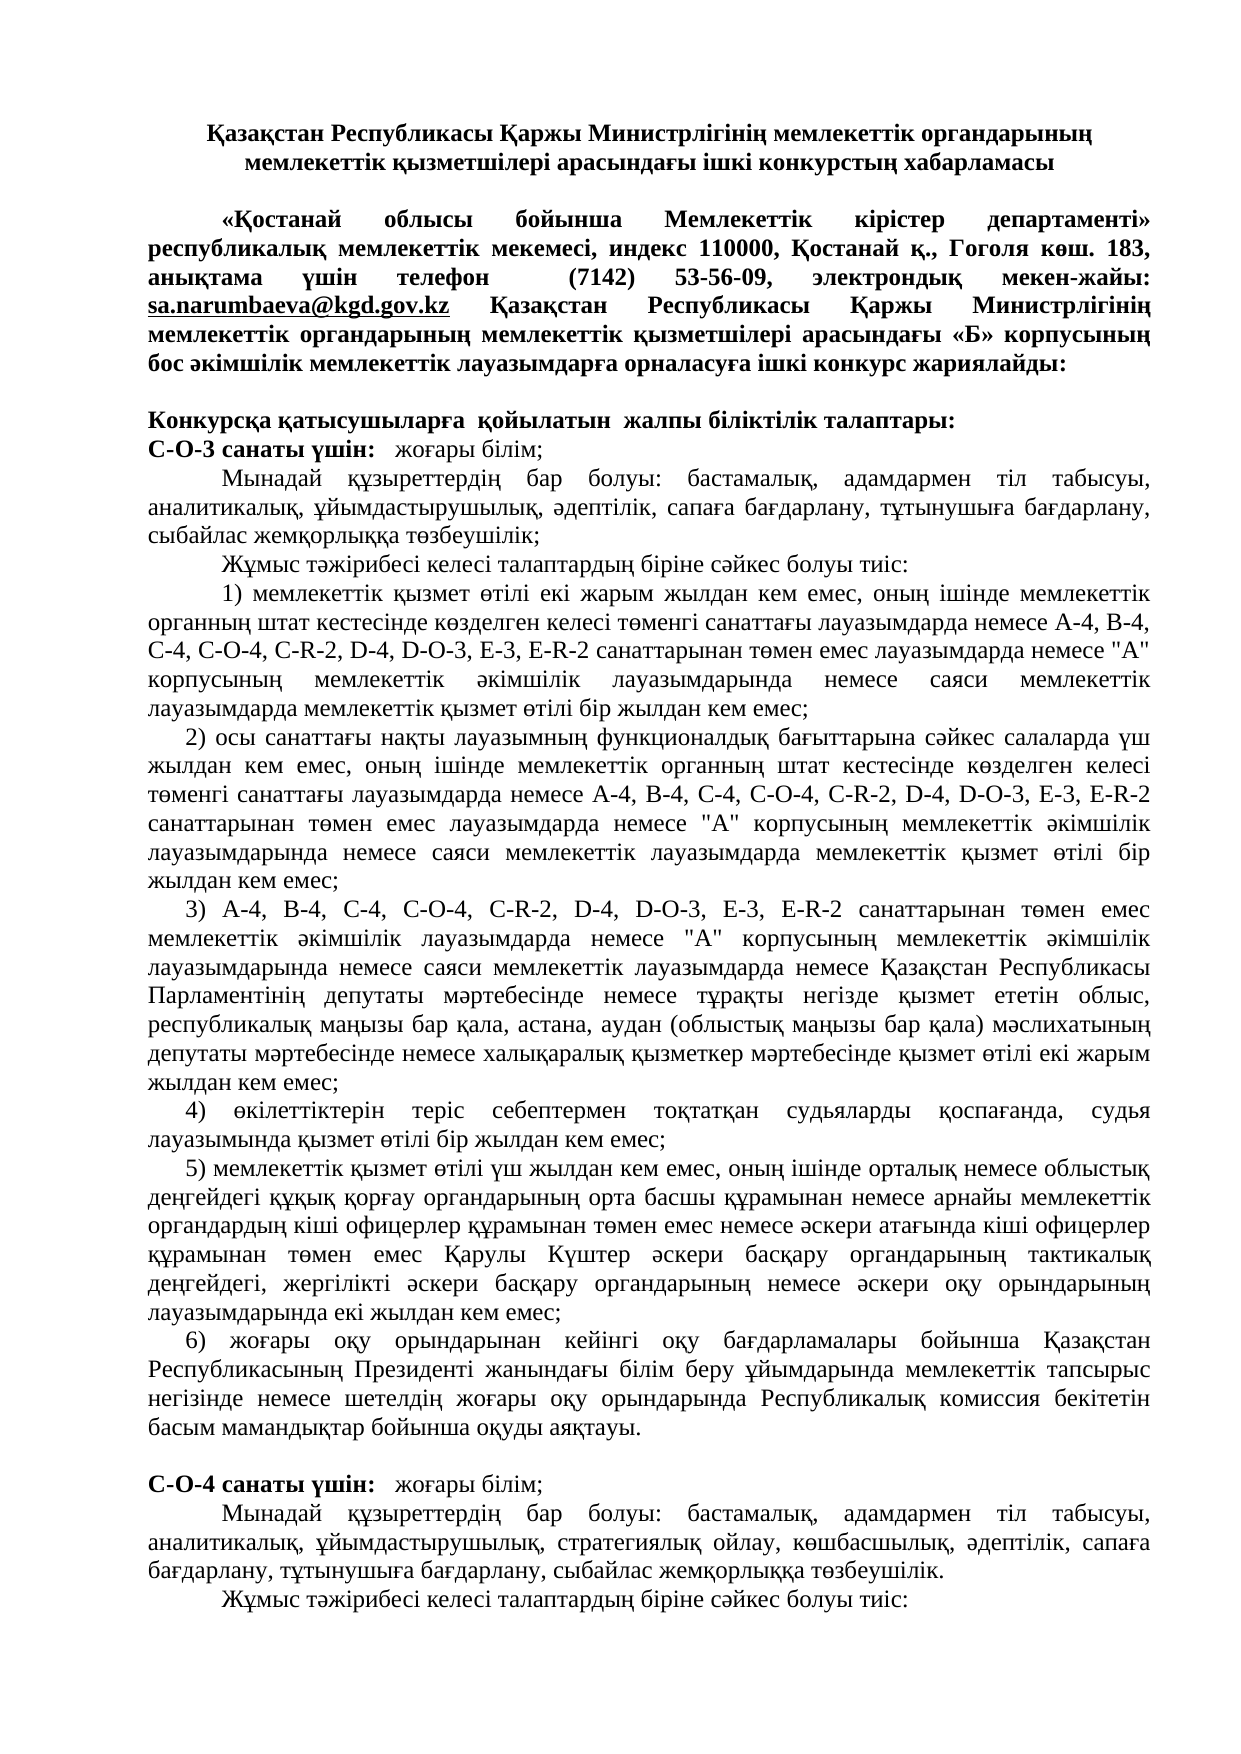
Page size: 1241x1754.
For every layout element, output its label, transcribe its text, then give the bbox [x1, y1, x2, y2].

text «Қостанай облысы бойынша Мемлекеттік кірістер департаменті» республикалық мемлекеттік мекемесі, индекс 110000, Қостанай қ., Гоголя көш. 183, анықтама үшін телефон (7142) 53-56-09, электрондық мекен-жайы: sa.narumbaeva@kgd.gov.kz Қазақстан Республикасы Қаржы Министрлігінің мемлекеттік органдарының мемлекеттік қызметшілері арасындағы «Б» корпусының бос әкімшілік мемлекеттік лауазымдарға орналасуға ішкі конкурс жариялайды: [148, 204, 1152, 377]
text С-О-4 санаты үшін: жоғары білім; [148, 1469, 1152, 1498]
text Қазақстан Республикасы Қаржы Министрлігінің мемлекеттік органдарының мемлекеттік қызметшілері арасындағы ішкі конкурстың хабарламасы [148, 118, 1152, 176]
text 1) мемлекеттік қызмет өтілі екі жарым жылдан кем емес, оның ішінде мемлекеттік органның штат кестесінде көзделген келесі төменгі санаттағы лауазымдарда немесе А-4, B-4, C-4, C-O-4, C-R-2, D-4, D-O-3, Е-3, E-R-2 санаттарынан төмен емес лауазымдарда немесе "А" корпусының мемлекеттік әкімшілік лауазымдарында немесе саяси мемлекеттік лауазымдарда мемлекеттік қызмет өтілі бір жылдан кем емес; [148, 578, 1152, 722]
text Конкурсқа қатысушыларға қойылатын жалпы біліктілік талаптары: [148, 406, 1152, 434]
text 4) өкiлеттiктерiн теріс себептермен тоқтатқан судьяларды қоспағанда, судья лауазымында қызмет өтілі бір жылдан кем емес; [148, 1096, 1152, 1153]
text 3) А-4, В-4, С-4, C-O-4, C-R-2, D-4, D-O-3, Е-3, E-R-2 санаттарынан төмен емес мемлекеттік әкімшілік лауазымдарда немесе "А" корпусының мемлекеттік әкімшілік лауазымдарында немесе саяси мемлекеттік лауазымдарда немесе Қазақстан Республикасы Парламентінің депутаты мәртебесінде немесе тұрақты негізде қызмет ететін облыс, республикалық маңызы бар қала, астана, аудан (облыстық маңызы бар қала) мәслихатының депутаты мәртебесінде немесе халықаралық қызметкер мәртебесінде қызмет өтілі екі жарым жылдан кем емес; [148, 894, 1152, 1096]
text 2) осы санаттағы нақты лауазымның функционалдық бағыттарына сәйкес салаларда үш жылдан кем емес, оның ішінде мемлекеттік органның штат кестесінде көзделген келесі төменгі санаттағы лауазымдарда немесе А-4, B-4, C-4, C-O-4, C-R-2, D-4, D-O-3, Е-3, E-R-2 санаттарынан төмен емес лауазымдарда немесе "А" корпусының мемлекеттік әкімшілік лауазымдарында немесе саяси мемлекеттік лауазымдарда мемлекеттік қызмет өтілі бір жылдан кем емес; [148, 722, 1152, 894]
text 5) мемлекеттік қызмет өтілі үш жылдан кем емес, оның ішінде орталық немесе облыстық деңгейдегі құқық қорғау органдарының орта басшы құрамынан немесе арнайы мемлекеттік органдардың кіші офицерлер құрамынан төмен емес немесе әскери атағында кіші офицерлер құрамынан төмен емес Қарулы Күштер әскери басқару органдарының тактикалық деңгейдегі, жергілікті әскери басқару органдарының немесе әскери оқу орындарының лауазымдарында екі жылдан кем емес; [148, 1153, 1152, 1326]
text 6) жоғары оқу орындарынан кейінгі оқу бағдарламалары бойынша Қазақстан Республикасының Президенті жанындағы білім беру ұйымдарында мемлекеттік тапсырыс негізінде немесе шетелдің жоғары оқу орындарында Республикалық комиссия бекітетін басым мамандықтар бойынша оқуды аяқтауы. [148, 1326, 1152, 1441]
text Мынадай құзыреттердің бар болуы: бастамалық, адамдармен тіл табысуы, аналитикалық, ұйымдастырушылық, әдептілік, сапаға бағдарлану, тұтынушыға бағдарлану, сыбайлас жемқорлыққа төзбеушілік; [148, 463, 1152, 549]
text Жұмыс тәжірибесі келесі талаптардың біріне сәйкес болуы тиіс: [148, 1584, 1152, 1613]
text С-О-3 санаты үшін: жоғары білім; [148, 434, 1152, 463]
text Жұмыс тәжірибесі келесі талаптардың біріне сәйкес болуы тиіс: [148, 549, 1152, 578]
text Мынадай құзыреттердің бар болуы: бастамалық, адамдармен тіл табысуы, аналитикалық, ұйымдастырушылық, стратегиялық ойлау, көшбасшылық, әдептілік, сапаға бағдарлану, тұтынушыға бағдарлану, сыбайлас жемқорлыққа төзбеушілік. [148, 1498, 1152, 1584]
